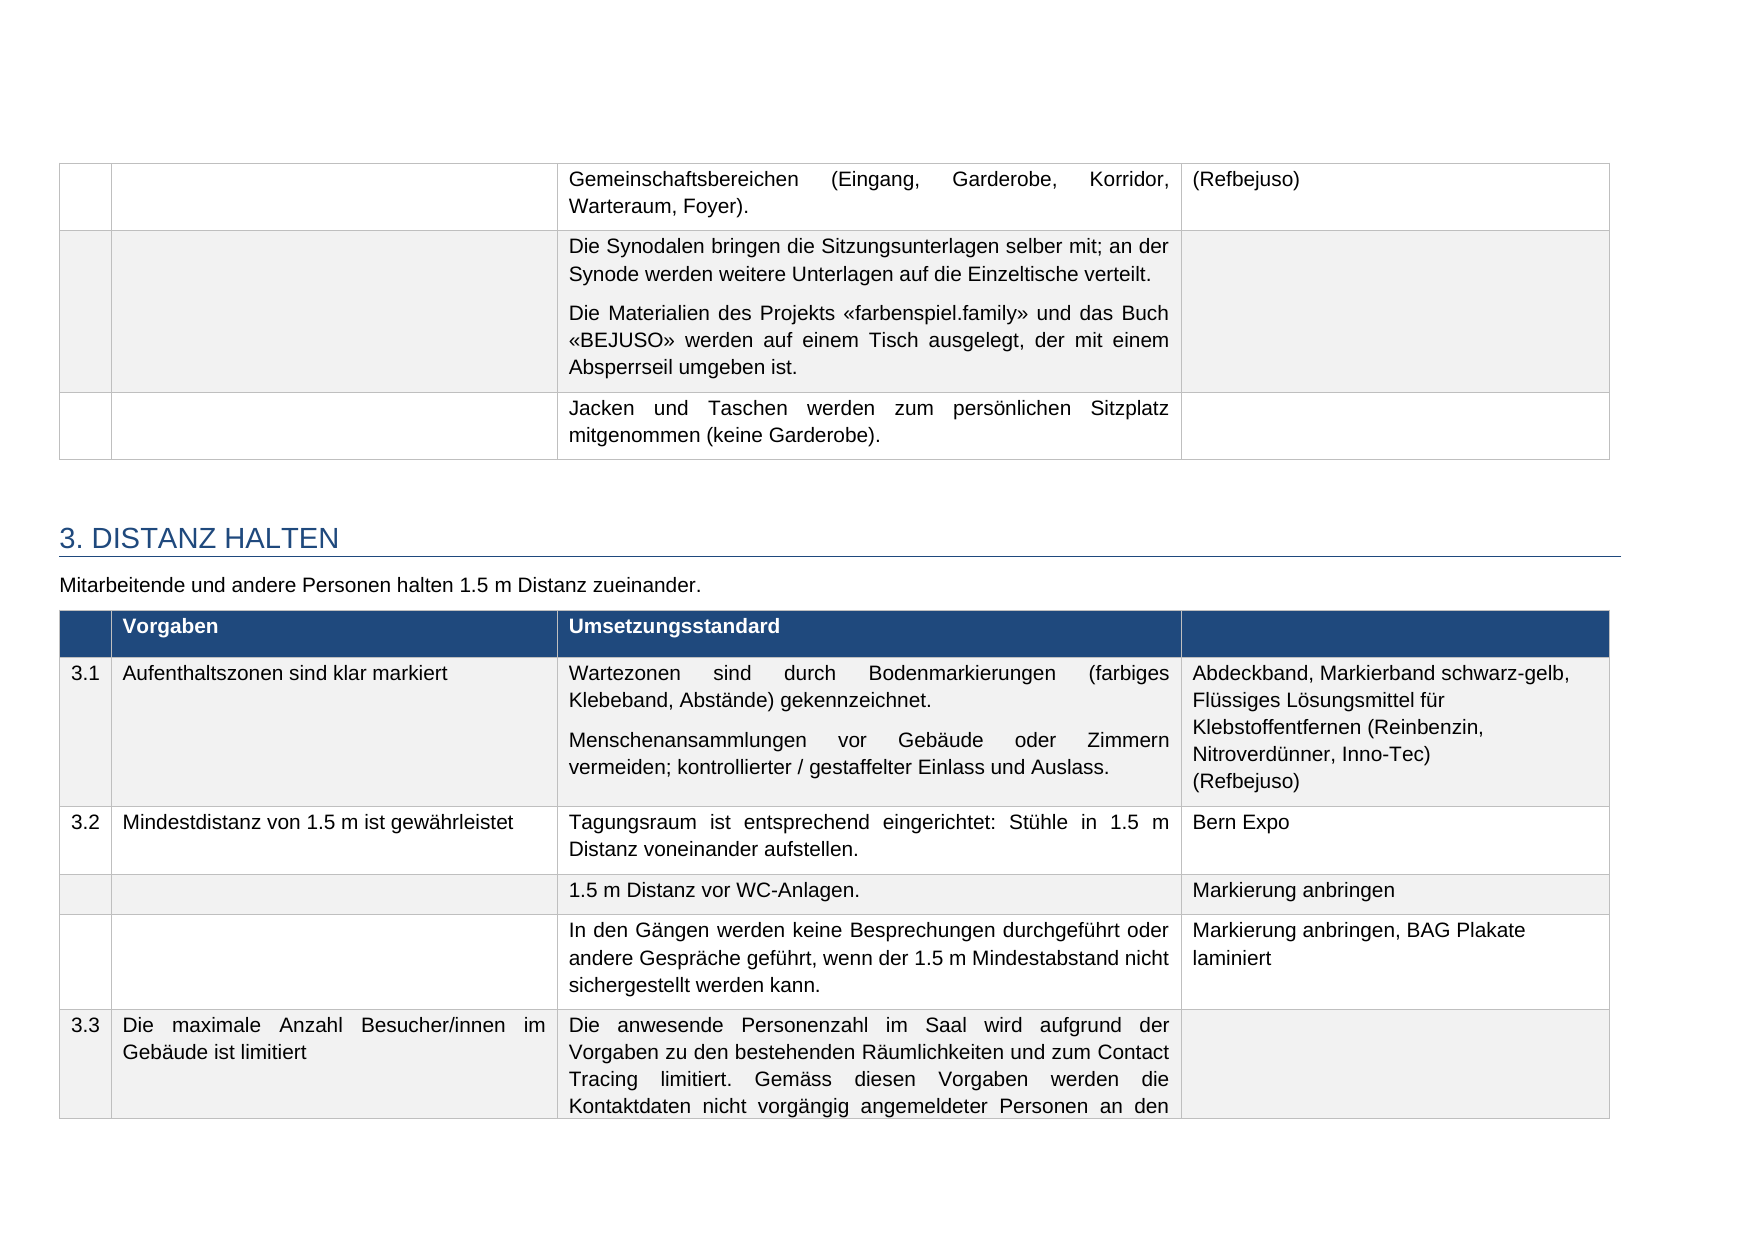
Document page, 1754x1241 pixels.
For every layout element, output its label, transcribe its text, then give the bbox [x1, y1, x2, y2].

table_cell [558, 1010, 1181, 1118]
table_cell [1182, 231, 1609, 392]
table_cell In den Gängen werden keine Besprechungen durchgeführt oder andere Gespräche geführt, wenn der 1.5 m Mindestabstand nicht sichergestellt werden kann. [558, 915, 1181, 1009]
table_cell [112, 164, 557, 230]
table_cell Bern Expo [1182, 807, 1609, 873]
text Mitarbeitende und andere Personen halten 1.5 m Distanz zueinander. [59, 570, 1621, 597]
table_cell Markierung anbringen [1182, 875, 1609, 914]
table_cell Markierung anbringen, BAG Plakate laminiert [1182, 915, 1609, 1009]
table_cell 3.2 [60, 807, 111, 873]
table_cell Aufenthaltszonen sind klar markiert [112, 658, 557, 806]
table_header Vorgaben [112, 611, 557, 657]
table_header Umsetzungsstandard [558, 611, 1181, 657]
table_header [1182, 611, 1609, 657]
table_cell [60, 915, 111, 1009]
table_cell [112, 915, 557, 1009]
table_cell [112, 231, 557, 392]
table_cell 3.1 [60, 658, 111, 806]
table_header [60, 611, 111, 657]
table_cell [1182, 1010, 1609, 1118]
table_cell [1182, 164, 1609, 230]
table_cell Jacken und Taschen werden zum persönlichen Sitzplatz mitgenommen (keine Garderobe). [558, 393, 1181, 459]
subtitle 3. Distanz halten [59, 521, 1621, 556]
table_cell [60, 393, 111, 459]
table_cell Wartezonen sind durch Bodenmarkierungen (farbiges Klebeband, Abstände) gekennzeichnet. Menschenansammlungen vor Gebäude oder Zimmern vermeiden; kontrollierter / gestaffelter Einlass und Auslass. [558, 658, 1181, 806]
table_cell 1.5 m Distanz vor WC-Anlagen. [558, 875, 1181, 914]
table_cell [112, 1010, 557, 1118]
table_cell [60, 164, 111, 230]
table_cell [60, 231, 111, 392]
table_cell Mindestdistanz von 1.5 m ist gewährleistet [112, 807, 557, 873]
table_cell Tagungsraum ist entsprechend eingerichtet: Stühle in 1.5 m Distanz voneinander aufstellen. [558, 807, 1181, 873]
table_cell [60, 875, 111, 914]
table_cell Die Synodalen bringen die Sitzungsunterlagen selber mit; an der Synode werden weitere Unterlagen auf die Einzeltische verteilt. Die Materialien des Projekts «farbenspiel.family» und das Buch «BEJUSO» werden auf einem Tisch ausgelegt, der mit einem Absperrseil umgeben ist. [558, 231, 1181, 392]
table_cell 3.3 [60, 1010, 111, 1118]
table_cell Abdeckband, Markierband schwarz-gelb, Flüssiges Lösungsmittel für Klebstoffentfernen (Reinbenzin, Nitroverdünner, Inno-Tec) (Refbejuso) [1182, 658, 1609, 806]
table_cell [112, 875, 557, 914]
table_cell [112, 393, 557, 459]
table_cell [558, 164, 1181, 230]
table_cell [1182, 393, 1609, 459]
